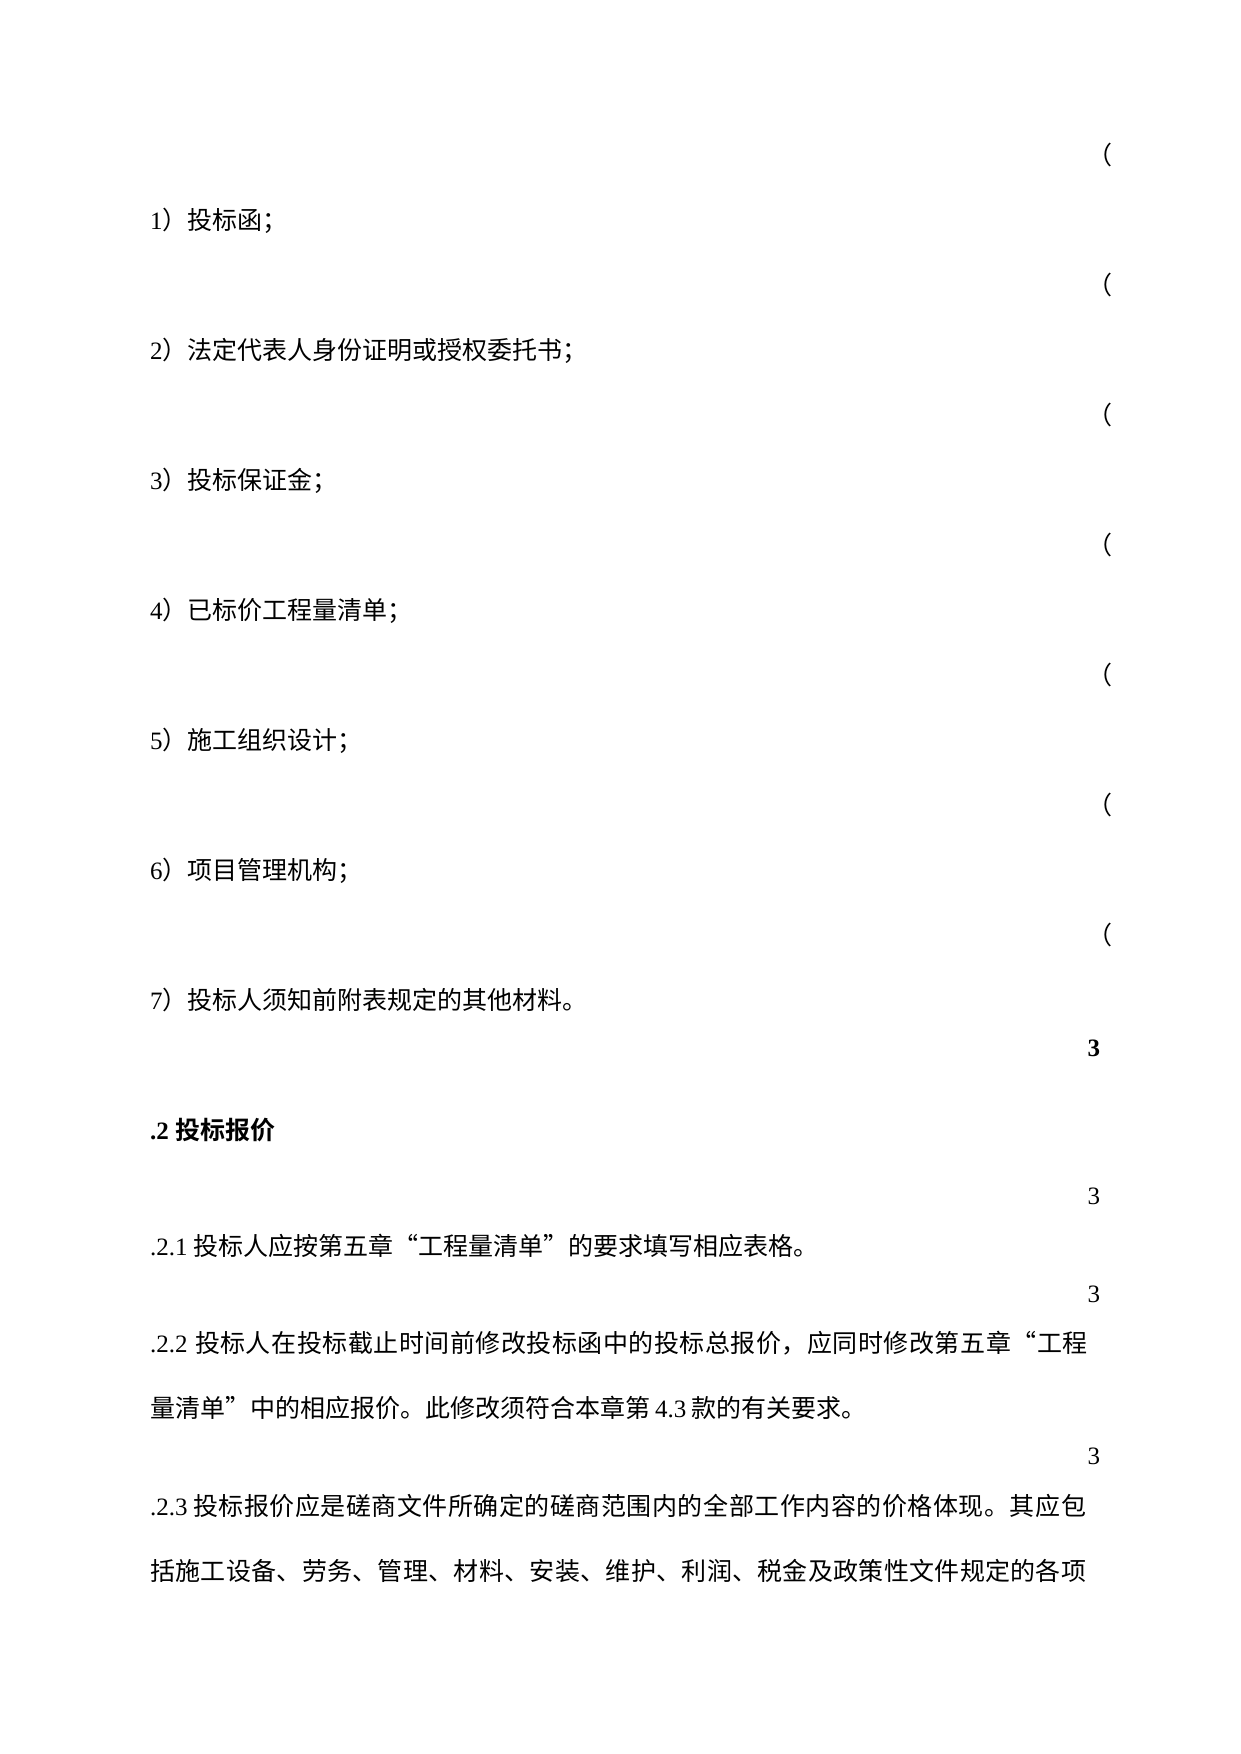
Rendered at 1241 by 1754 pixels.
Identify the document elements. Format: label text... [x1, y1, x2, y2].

text （6）项目管理机构； [150, 771, 1087, 901]
text （7）投标人须知前附表规定的其他材料。 [150, 901, 1087, 1031]
text （4）已标价工程量清单； [150, 511, 1087, 641]
text （5）施工组织设计； [150, 641, 1087, 771]
text 3.2.2 投标人在投标截止时间前修改投标函中的投标总报价，应同时修改第五章“工程量清单”中的相应报价。此修改须符合本章第4.3款的有关要求。 [150, 1277, 1087, 1439]
text （2）法定代表人身份证明或授权委托书； [150, 251, 1087, 381]
text （1）投标函； [150, 121, 1087, 251]
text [150, 1439, 1087, 1602]
text （3）投标保证金； [150, 381, 1087, 511]
text 3.2.1 投标人应按第五章“工程量清单”的要求填写相应表格。 [150, 1179, 1087, 1277]
text 3.2 投标报价 [150, 1031, 1087, 1161]
